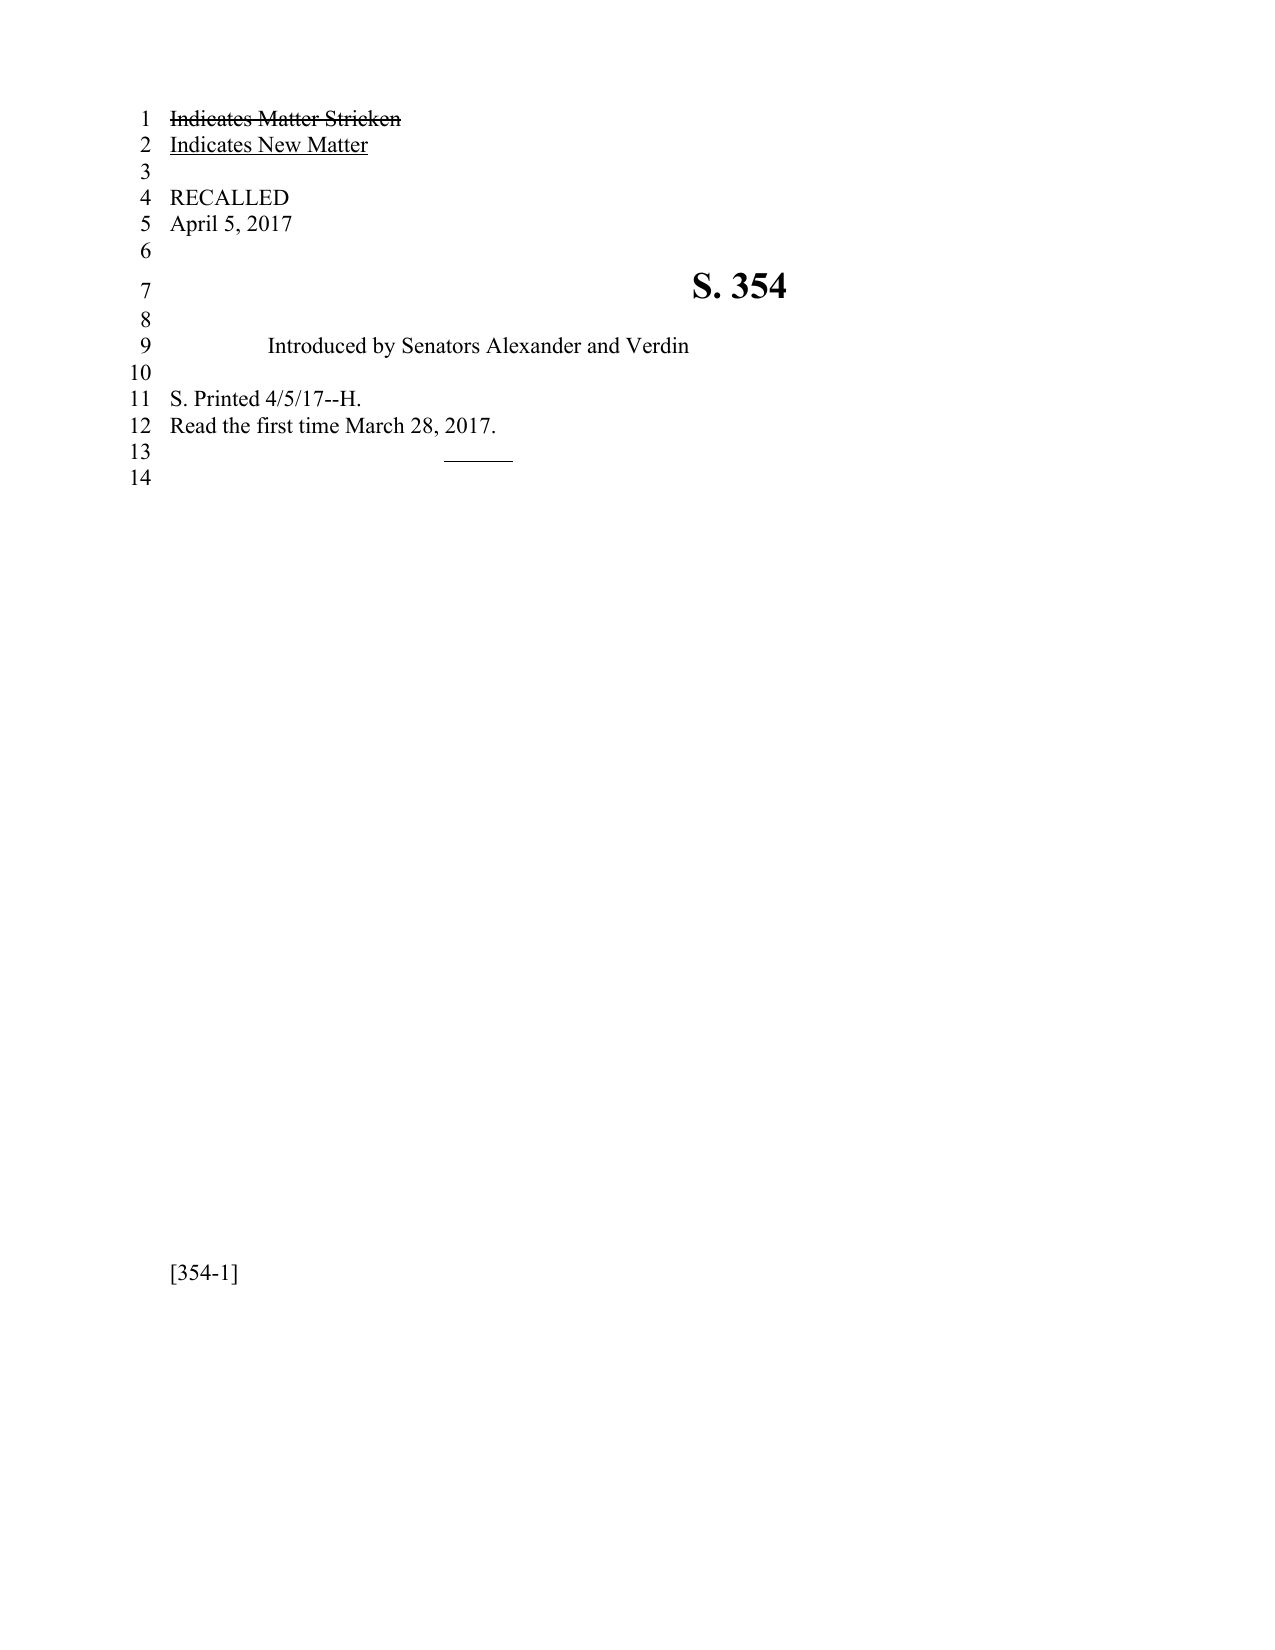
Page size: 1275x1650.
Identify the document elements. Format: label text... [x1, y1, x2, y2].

text April 5, 2017 [169, 210, 787, 237]
text Introduced by Senators Alexander and Verdin [169, 333, 787, 359]
text Indicates Matter Stricken [169, 105, 787, 131]
text S. Printed 4/5/17--H. [169, 385, 787, 412]
text S. 354 [169, 263, 787, 306]
text Read the first time March 28, 2017. [169, 412, 787, 438]
text Indicates New Matter [169, 131, 787, 158]
text RECALLED [169, 184, 787, 210]
